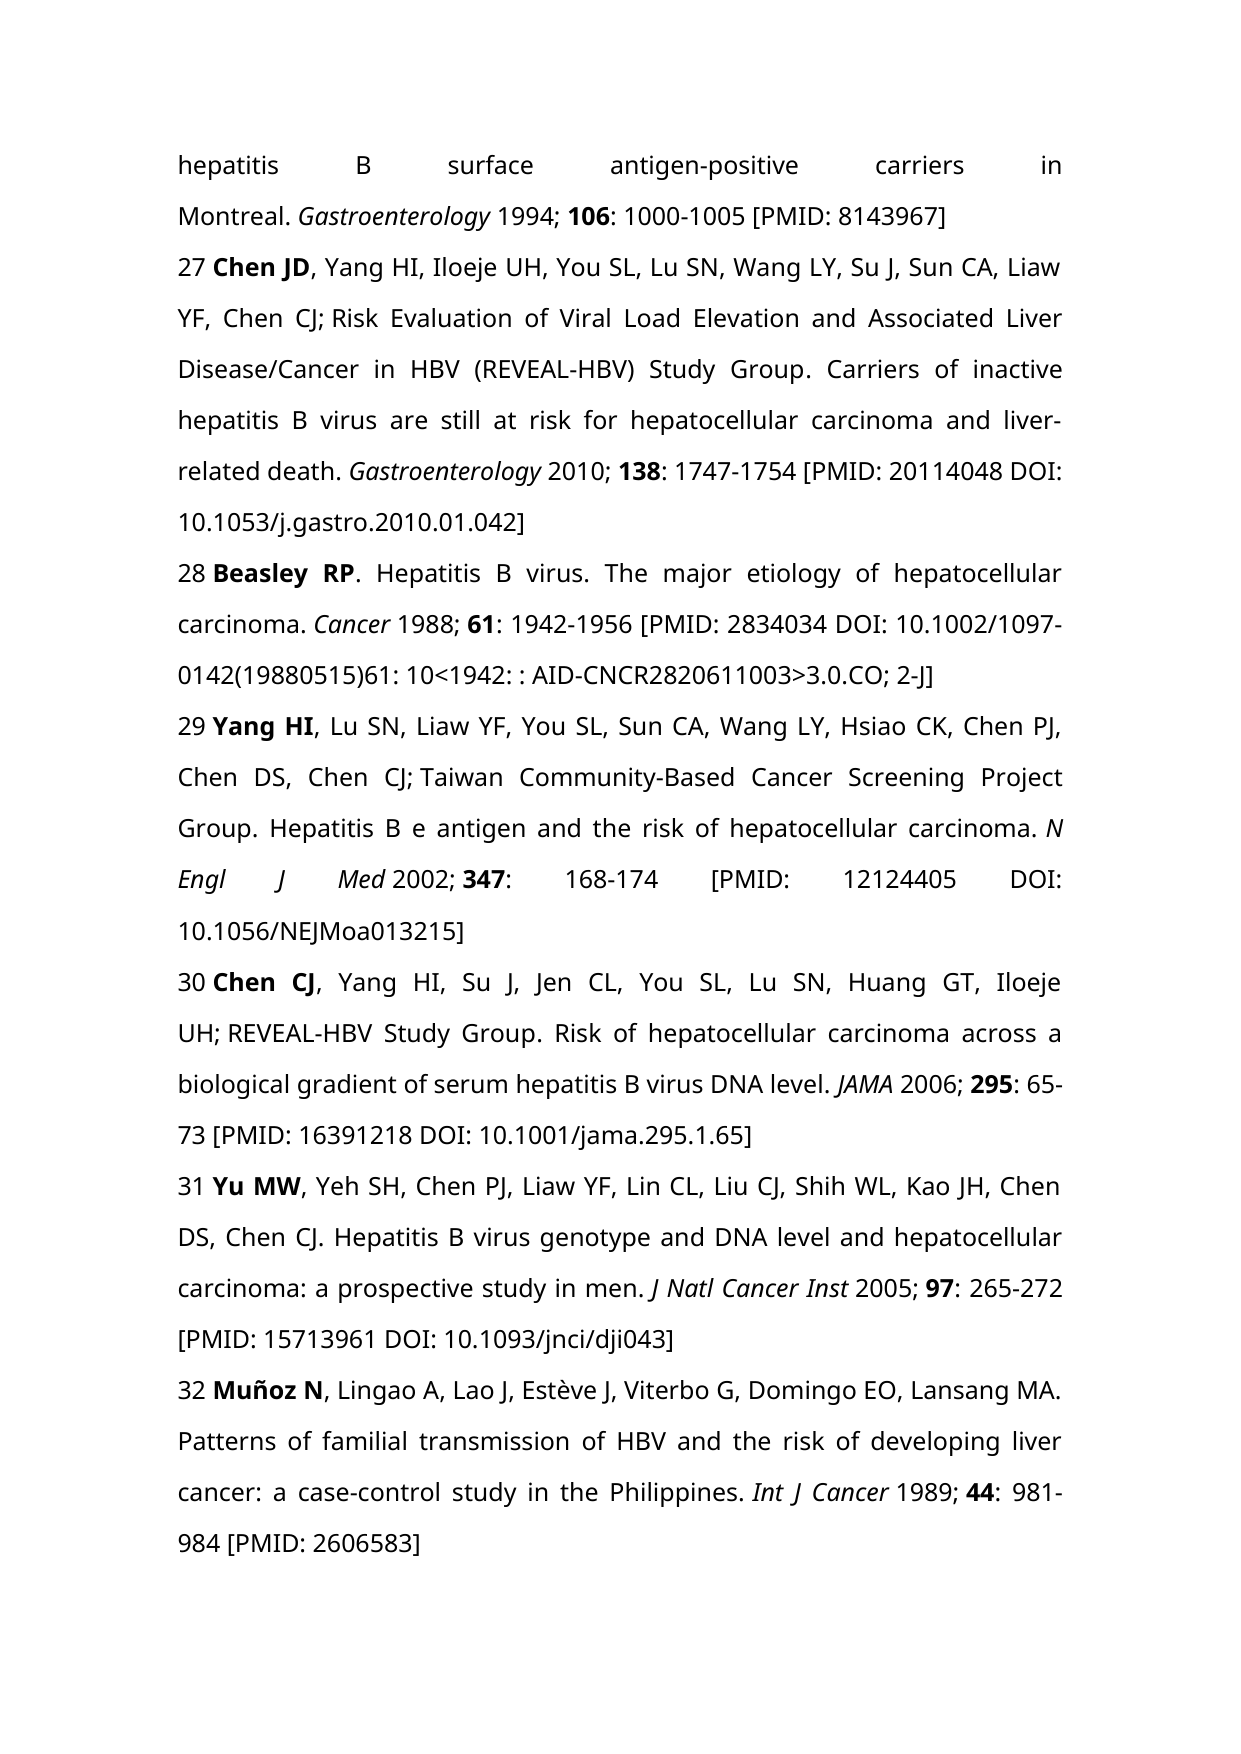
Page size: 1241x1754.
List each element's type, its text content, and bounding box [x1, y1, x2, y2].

text 32 Muñoz N, Lingao A, Lao J, Estève J, Viterbo G, Domingo EO, Lansang MA. Patterns of familial transmission of HBV and the risk of developing liver cancer: a case-control study in the Philippines. Int J Cancer 1989; 44: 981-984 [PMID: 2606583] [177, 1373, 1063, 1560]
text 30 Chen CJ, Yang HI, Su J, Jen CL, You SL, Lu SN, Huang GT, Iloeje UH; REVEAL-HBV Study Group. Risk of hepatocellular carcinoma across a biological gradient of serum hepatitis B virus DNA level. JAMA 2006; 295: 65-73 [PMID: 16391218 DOI: 10.1001/jama.295.1.65] [177, 964, 1063, 1151]
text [177, 148, 1063, 233]
text 29 Yang HI, Lu SN, Liaw YF, You SL, Sun CA, Wang LY, Hsiao CK, Chen PJ, Chen DS, Chen CJ; Taiwan Community-Based Cancer Screening Project Group. Hepatitis B e antigen and the risk of hepatocellular carcinoma. N Engl J Med 2002; 347: 168-174 [PMID: 12124405 DOI: 10.1056/NEJMoa013215] [177, 709, 1063, 947]
text 28 Beasley RP. Hepatitis B virus. The major etiology of hepatocellular carcinoma. Cancer 1988; 61: 1942-1956 [PMID: 2834034 DOI: 10.1002/1097-0142(19880515)61: 10<1942: : AID-CNCR2820611003>3.0.CO; 2-J] [177, 556, 1063, 692]
text 31 Yu MW, Yeh SH, Chen PJ, Liaw YF, Lin CL, Liu CJ, Shih WL, Kao JH, Chen DS, Chen CJ. Hepatitis B virus genotype and DNA level and hepatocellular carcinoma: a prospective study in men. J Natl Cancer Inst 2005; 97: 265-272 [PMID: 15713961 DOI: 10.1093/jnci/dji043] [177, 1168, 1063, 1356]
text 27 Chen JD, Yang HI, Iloeje UH, You SL, Lu SN, Wang LY, Su J, Sun CA, Liaw YF, Chen CJ; Risk Evaluation of Viral Load Elevation and Associated Liver Disease/Cancer in HBV (REVEAL-HBV) Study Group. Carriers of inactive hepatitis B virus are still at risk for hepatocellular carcinoma and liver-related death. Gastroenterology 2010; 138: 1747-1754 [PMID: 20114048 DOI: 10.1053/j.gastro.2010.01.042] [177, 250, 1063, 539]
